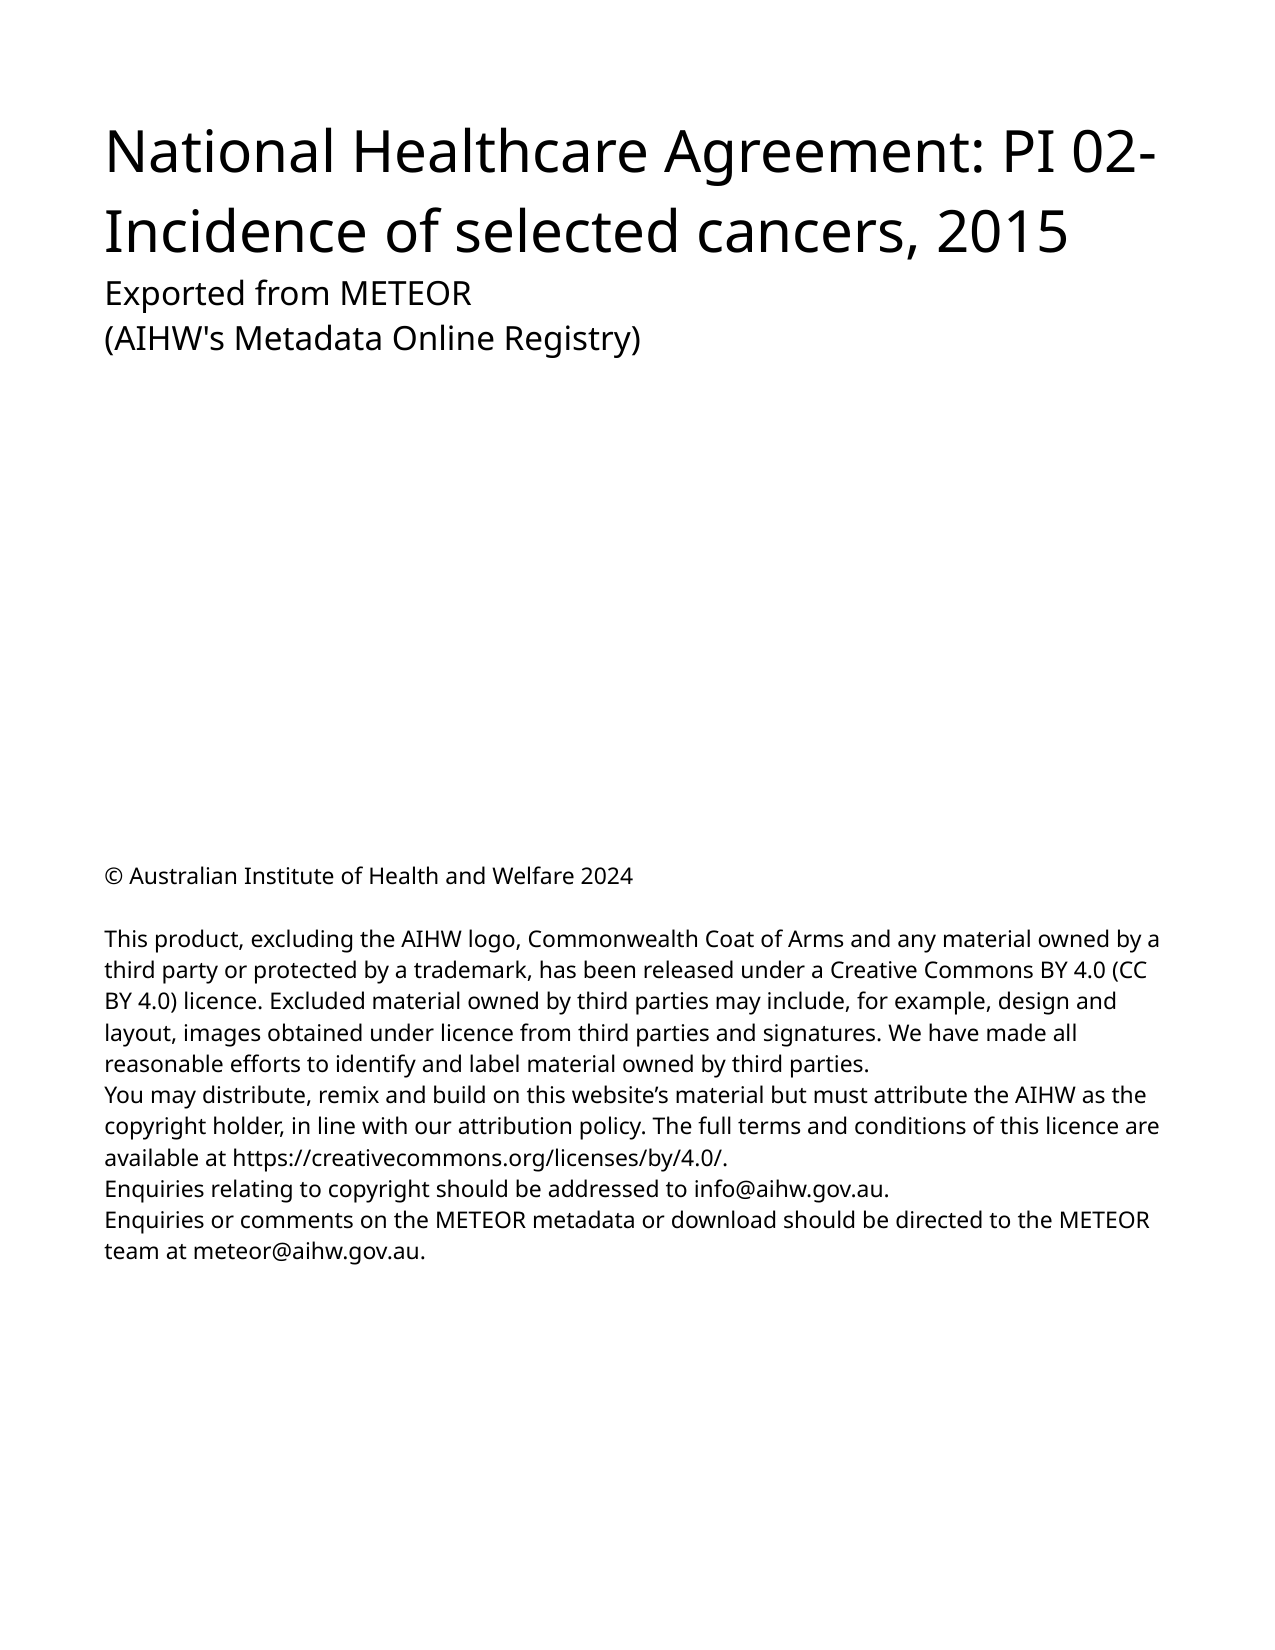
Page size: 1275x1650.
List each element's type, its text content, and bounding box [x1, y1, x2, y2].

text Enquiries relating to copyright should be addressed to info@aihw.gov.au. [104, 1173, 1171, 1204]
text You may distribute, remix and build on this website’s material but must attribute the AIHW as the copyright holder, in line with our attribution policy. The full terms and conditions of this licence are available at https://creativecommons.org/licenses/by/4.0/. [104, 1079, 1171, 1173]
subtitle Exported from METEOR [104, 269, 1171, 315]
text © Australian Institute of Health and Welfare 2024 [104, 860, 1171, 891]
text Enquiries or comments on the METEOR metadata or download should be directed to the METEOR team at meteor@aihw.gov.au. [104, 1204, 1171, 1266]
text This product, excluding the AIHW logo, Commonwealth Coat of Arms and any material owned by a third party or protected by a trademark, has been released under a Creative Commons BY 4.0 (CC BY 4.0) licence. Excluded material owned by third parties may include, for example, design and layout, images obtained under licence from third parties and signatures. We have made all reasonable efforts to identify and label material owned by third parties. [104, 923, 1171, 1079]
subtitle (AIHW's Metadata Online Registry) [104, 315, 1171, 360]
title National Healthcare Agreement: PI 02-Incidence of selected cancers, 2015 [104, 110, 1171, 269]
